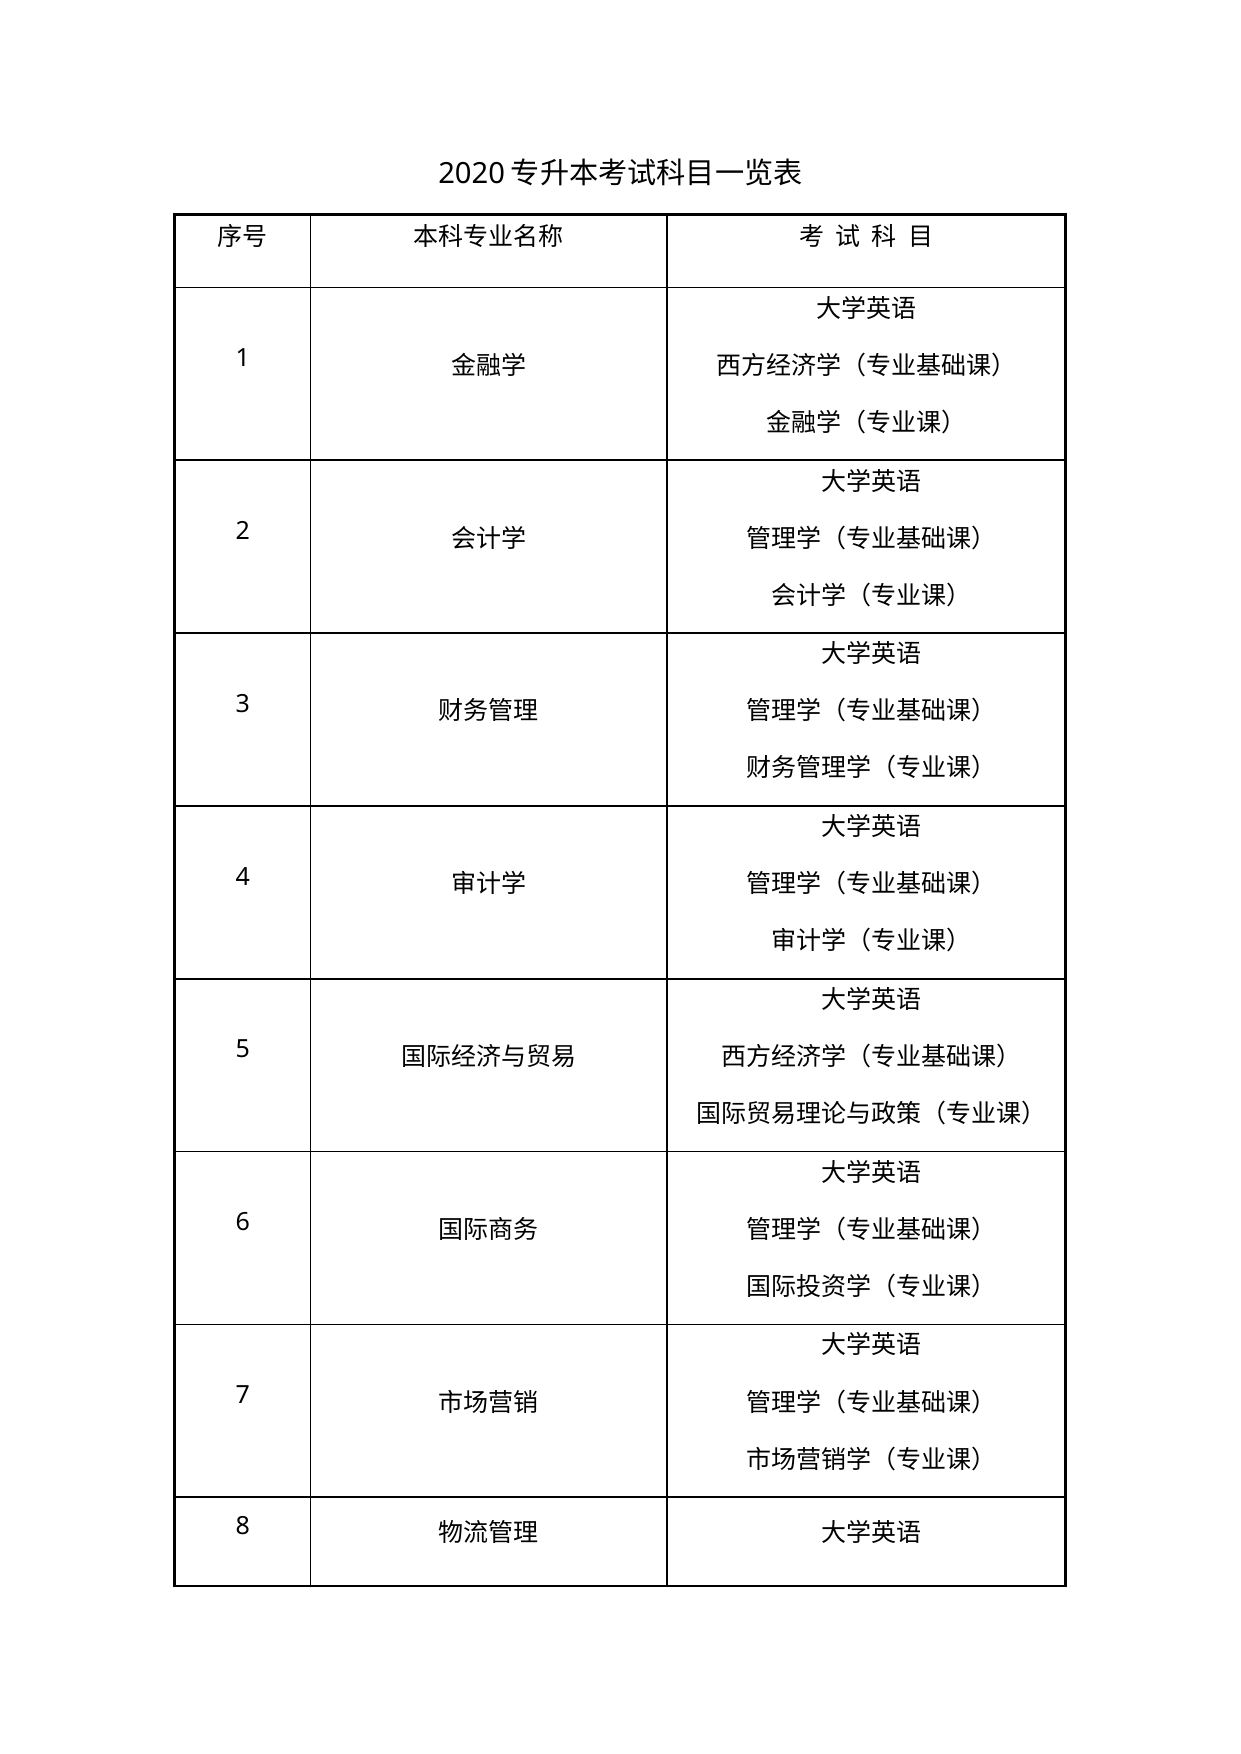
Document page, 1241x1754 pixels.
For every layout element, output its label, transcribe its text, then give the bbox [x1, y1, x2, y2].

table_cell 国际经济与贸易 [311, 980, 666, 1151]
table_header 序号 [176, 216, 310, 287]
table_cell 金融学 [311, 288, 666, 459]
table_cell 大学英语 管理学（专业基础课） 审计学（专业课） [668, 807, 1064, 978]
table_cell 4 [176, 807, 310, 978]
table_cell 3 [176, 634, 310, 805]
table_cell 大学英语 西方经济学（专业基础课） 金融学（专业课） [668, 288, 1064, 459]
table_cell 8 [176, 1498, 310, 1585]
table_header 考 试 科 目 [668, 216, 1064, 287]
table_cell 7 [176, 1325, 310, 1496]
table_header 本科专业名称 [311, 216, 666, 287]
table_cell 5 [176, 980, 310, 1151]
table_cell 财务管理 [311, 634, 666, 805]
text 2020专升本考试科目一览表 [187, 150, 1053, 192]
table_cell 大学英语 管理学（专业基础课） 财务管理学（专业课） [668, 634, 1064, 805]
table_cell 6 [176, 1152, 310, 1323]
table_cell 物流管理 [311, 1498, 666, 1585]
table_cell 1 [176, 288, 310, 459]
table_cell 大学英语 管理学（专业基础课） 市场营销学（专业课） [668, 1325, 1064, 1496]
table_cell 2 [176, 461, 310, 632]
table_cell 大学英语 管理学（专业基础课） 国际投资学（专业课） [668, 1152, 1064, 1323]
table_cell 市场营销 [311, 1325, 666, 1496]
table_cell 审计学 [311, 807, 666, 978]
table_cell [668, 1498, 1064, 1585]
table_cell 大学英语 西方经济学（专业基础课） 国际贸易理论与政策（专业课） [668, 980, 1064, 1151]
table_cell 国际商务 [311, 1152, 666, 1323]
table_cell 大学英语 管理学（专业基础课） 会计学（专业课） [668, 461, 1064, 632]
table_cell 会计学 [311, 461, 666, 632]
